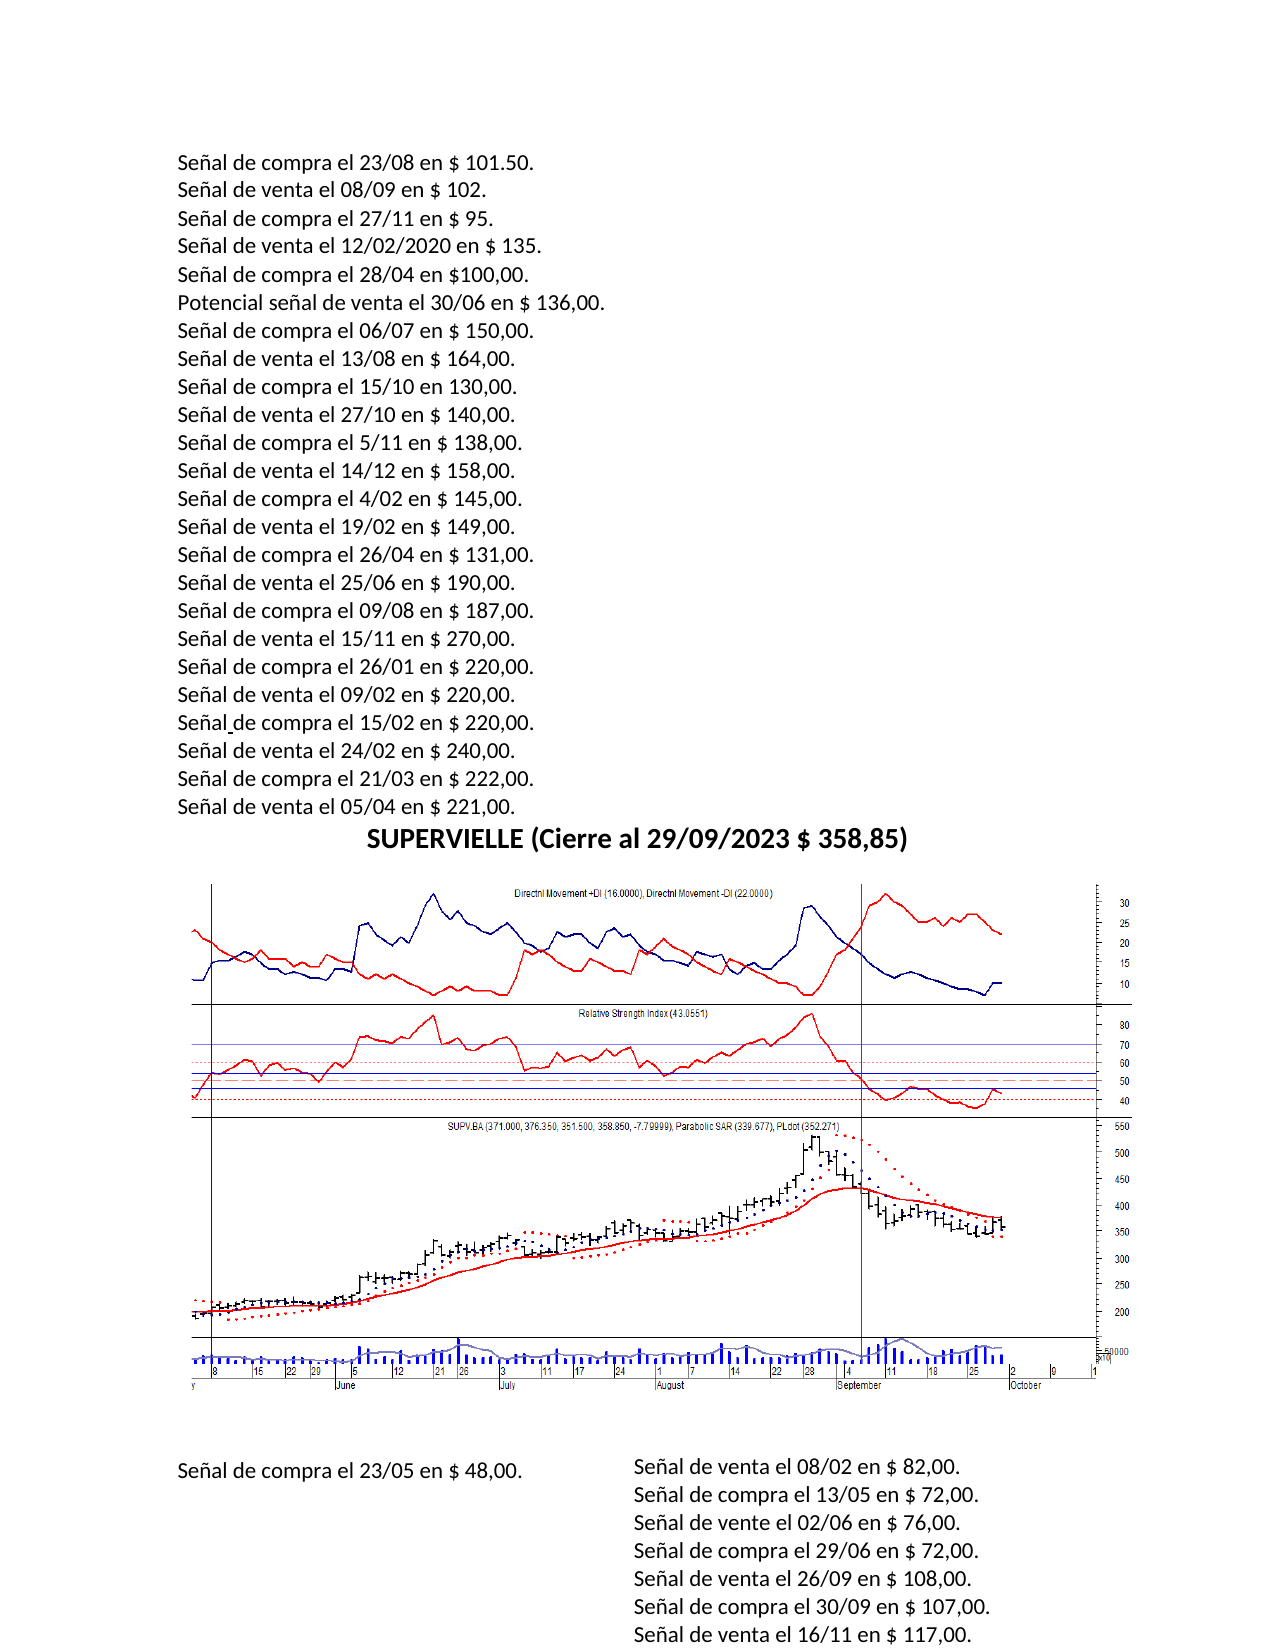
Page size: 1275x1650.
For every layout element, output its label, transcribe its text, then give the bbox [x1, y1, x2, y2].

text Señal de venta el 19/02 en $ 149,00. [177, 512, 1098, 540]
text Señal de venta el 27/10 en $ 140,00. [177, 400, 1098, 428]
text Señal de venta el 24/02 en $ 240,00. [177, 736, 1098, 764]
text Señal de compra el 4/02 en $ 145,00. [177, 484, 1098, 512]
text Señal de compra el 15/02 en $ 220,00. [177, 708, 1098, 736]
text Señal de compra el 26/01 en $ 220,00. [177, 652, 1098, 680]
text Señal de venta el 12/02/2020 en $ 135. [177, 232, 1098, 260]
text Señal de compra el 15/10 en 130,00. [177, 372, 1098, 400]
picture [191, 884, 1132, 1390]
text Señal de compra el 23/05 en $ 48,00. [177, 1457, 618, 1484]
text Señal de venta el 25/06 en $ 190,00. [177, 568, 1098, 596]
text Señal de compra el 06/07 en $ 150,00. [177, 316, 1098, 344]
text Señal de compra el 27/11 en $ 95. [177, 204, 1098, 232]
text Señal de venta el 14/12 en $ 158,00. [177, 456, 1098, 484]
text Potencial señal de venta el 30/06 en $ 136,00. [177, 288, 1098, 316]
text Señal de venta el 13/08 en $ 164,00. [177, 344, 1098, 372]
text Señal de compra el 28/04 en $100,00. [177, 260, 1098, 288]
text Señal de compra el 26/04 en $ 131,00. [177, 540, 1098, 568]
text Señal de compra el 5/11 en $ 138,00. [177, 428, 1098, 456]
text Señal de venta el 05/04 en $ 221,00. [177, 792, 1098, 820]
text Señal de compra el 21/03 en $ 222,00. [177, 764, 1098, 792]
text Señal de compra el 09/08 en $ 187,00. [177, 596, 1098, 624]
text Señal de venta el 08/09 en $ 102. [177, 176, 1098, 204]
text Señal de compra el 23/08 en $ 101.50. [177, 148, 1098, 176]
text Señal de venta el 15/11 en $ 270,00. [177, 624, 1098, 652]
text SUPERVIELLE (Cierre al 29/09/2023 $ 358,85) [177, 820, 1098, 856]
text Señal de venta el 09/02 en $ 220,00. [177, 680, 1098, 708]
